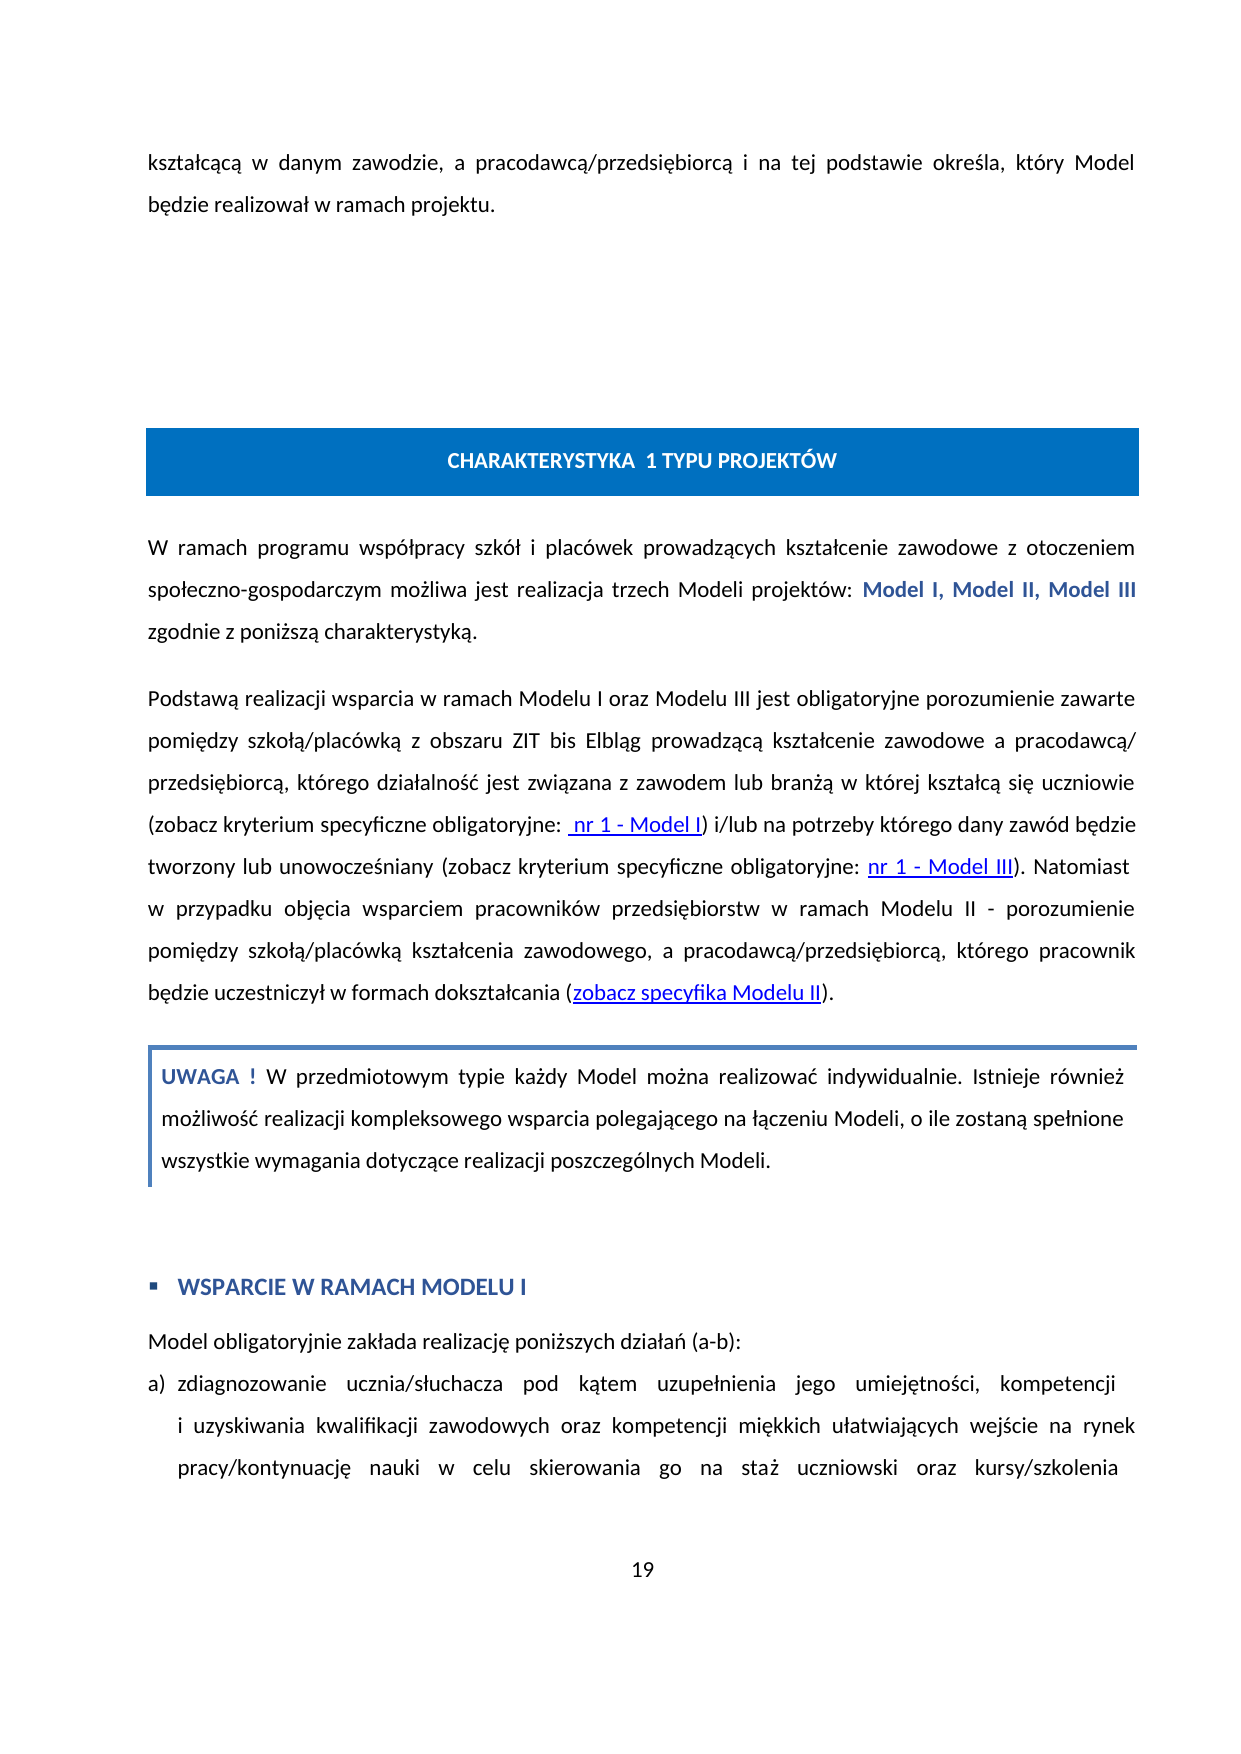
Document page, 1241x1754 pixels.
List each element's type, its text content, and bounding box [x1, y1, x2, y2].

list WSPARCIE W RAMACH MODELU I [148, 1271, 1137, 1302]
text W ramach programu współpracy szkół i placówek prowadzących kształcenie zawodowe z otoczeniem społeczno-gospodarczym możliwa jest realizacja trzech Modeli projektów: Model I, Model II, Model III zgodnie z poniższą charakterystyką. [148, 533, 1137, 645]
table_header CHARAKTERYSTYKA 1 TYPU PROJEKTÓW [146, 428, 1139, 496]
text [148, 148, 1137, 218]
text Model obligatoryjnie zakłada realizację poniższych działań (a-b): [148, 1327, 1137, 1355]
table_header UWAGA ! W przedmiotowym typie każdy Model można realizować indywidualnie. Istnieje również możliwość realizacji kompleksowego wsparcia polegającego na łączeniu Modeli, o ile zostaną spełnione wszystkie wymagania dotyczące realizacji poszczególnych Modeli. [152, 1050, 1137, 1187]
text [148, 1369, 1137, 1481]
text Podstawą realizacji wsparcia w ramach Modelu I oraz Modelu III jest obligatoryjne porozumienie zawarte pomiędzy szkołą/placówką z obszaru ZIT bis Elbląg prowadzącą kształcenie zawodowe a pracodawcą/ przedsiębiorcą, którego działalność jest związana z zawodem lub branżą w której kształcą się uczniowie (zobacz kryterium specyficzne obligatoryjne: nr 1 - Model I) i/lub na potrzeby którego dany zawód będzie tworzony lub unowocześniany (zobacz kryterium specyficzne obligatoryjne: nr 1 - Model III). Natomiast w przypadku objęcia wsparciem pracowników przedsiębiorstw w ramach Modelu II - porozumienie pomiędzy szkołą/placówką kształcenia zawodowego, a pracodawcą/przedsiębiorcą, którego pracownik będzie uczestniczył w formach dokształcania (zobacz specyfika Modelu II). [148, 684, 1137, 1006]
